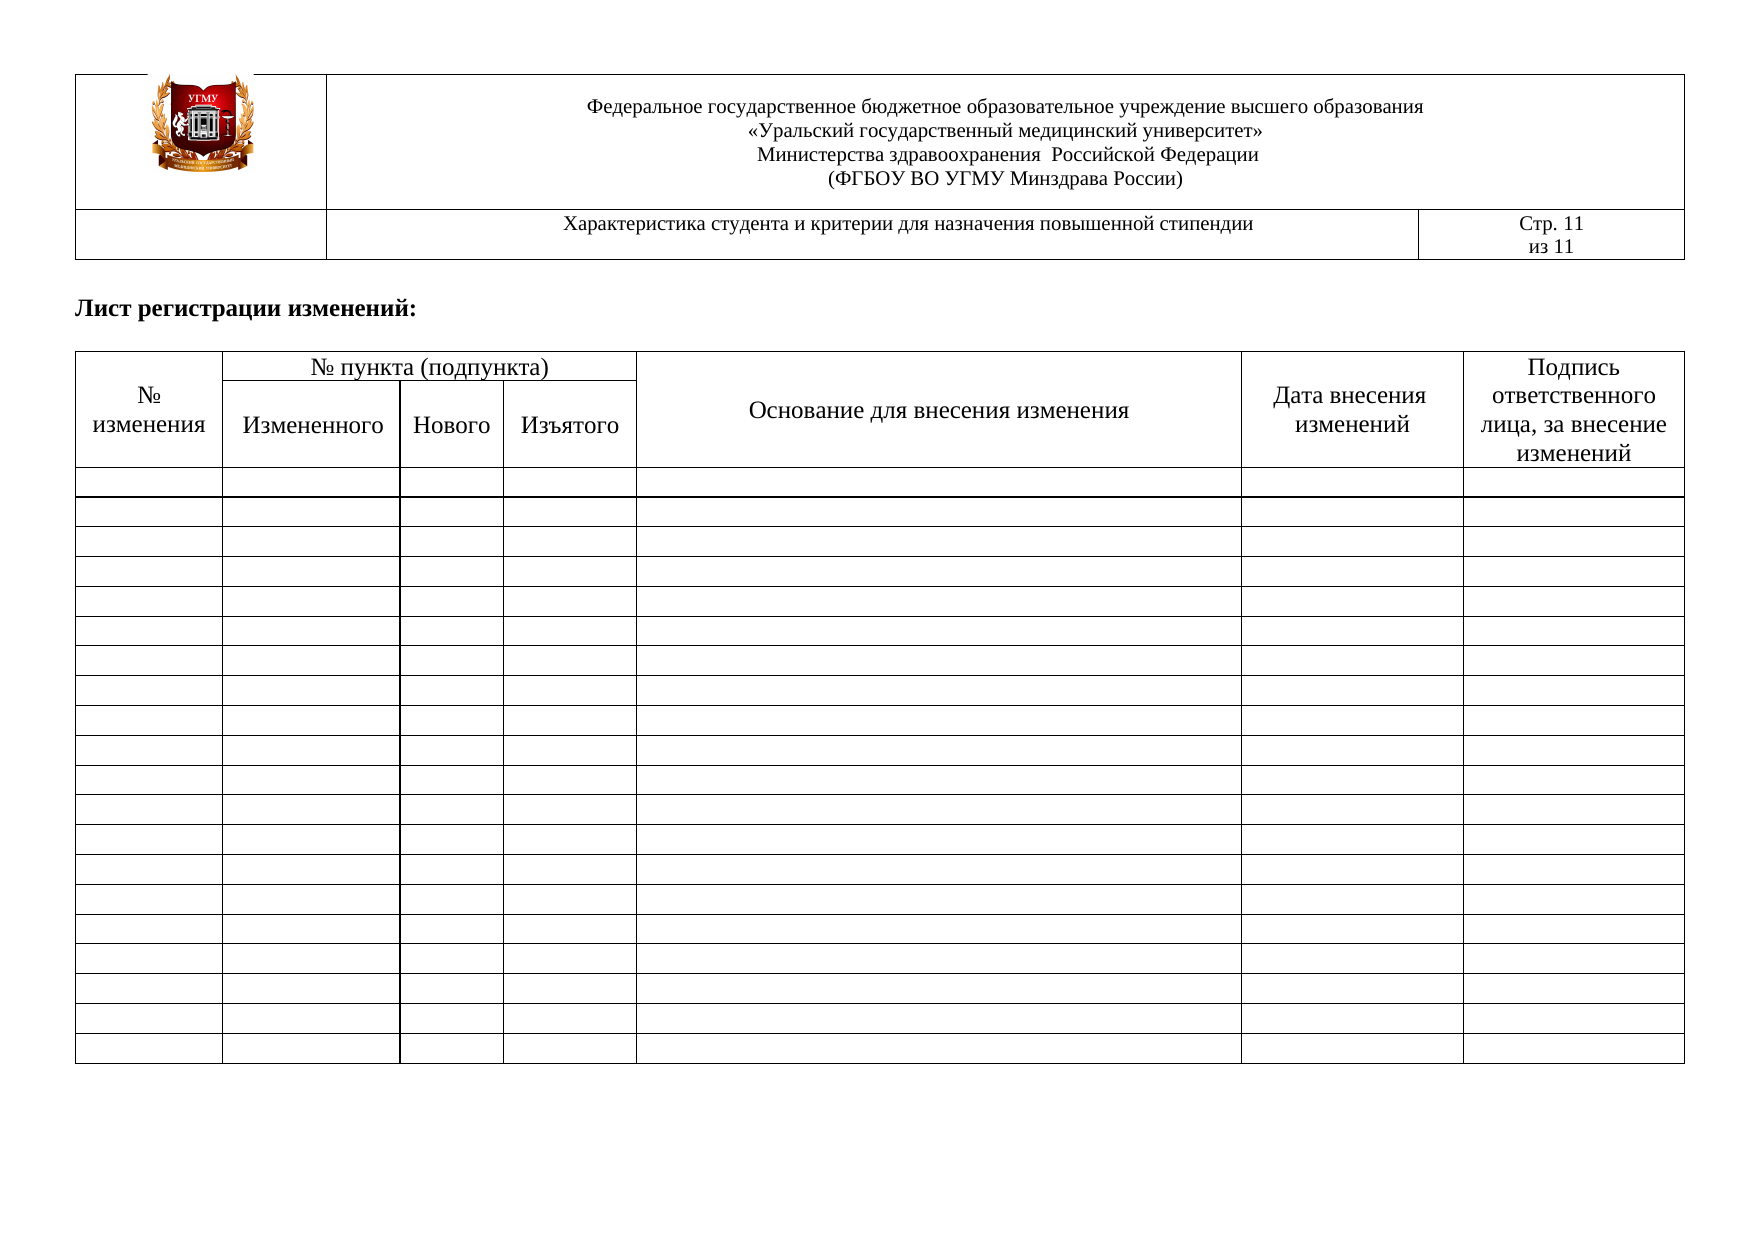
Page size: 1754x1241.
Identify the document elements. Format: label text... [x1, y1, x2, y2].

table_cell [637, 617, 1241, 645]
table_cell [1242, 915, 1463, 943]
table_cell [401, 825, 503, 854]
table_cell [1464, 766, 1684, 794]
table_cell [76, 617, 222, 645]
table_cell [1464, 1004, 1684, 1033]
table_cell [223, 795, 399, 824]
table_cell [223, 527, 399, 556]
table_header Основание для внесения изменения [637, 352, 1241, 467]
table_cell [1464, 646, 1684, 675]
table_cell [1464, 706, 1684, 735]
table_cell [1242, 557, 1463, 586]
table_header Дата внесения изменений [1242, 352, 1463, 467]
table_cell [1464, 825, 1684, 854]
table_cell [1242, 1034, 1463, 1062]
table_cell [1242, 646, 1463, 675]
table_cell [504, 766, 636, 794]
table_cell [1242, 498, 1463, 526]
table_cell [637, 915, 1241, 943]
table_cell [1242, 617, 1463, 645]
table_cell [1464, 468, 1684, 496]
table_cell [223, 736, 399, 764]
table_cell [223, 617, 399, 645]
table_cell [76, 706, 222, 735]
table_cell [504, 944, 636, 973]
table_cell [1464, 974, 1684, 1003]
table_cell [76, 766, 222, 794]
table_cell [401, 944, 503, 973]
table_cell [504, 1034, 636, 1062]
table_cell [637, 587, 1241, 616]
table_cell [76, 587, 222, 616]
table_cell [76, 1034, 222, 1062]
table_cell [76, 498, 222, 526]
table_cell [1242, 1004, 1463, 1033]
table_header № изменения [76, 352, 222, 467]
table_cell [1242, 736, 1463, 764]
table_cell [1242, 885, 1463, 913]
table_cell [504, 974, 636, 1003]
table_cell [1242, 825, 1463, 854]
table_cell [401, 706, 503, 735]
table_header № пункта (подпункта) [223, 352, 636, 380]
table_cell Измененного [223, 381, 399, 467]
table_cell [504, 706, 636, 735]
table_cell [76, 736, 222, 764]
table_cell [1464, 736, 1684, 764]
table_cell [637, 825, 1241, 854]
table_cell [401, 676, 503, 705]
table_cell [1464, 795, 1684, 824]
table_cell [504, 1004, 636, 1033]
table_cell [223, 915, 399, 943]
table_cell [223, 974, 399, 1003]
table_cell [637, 527, 1241, 556]
table_cell [1242, 855, 1463, 884]
table_cell [1464, 617, 1684, 645]
table_cell [401, 468, 503, 496]
table_cell [223, 885, 399, 913]
table_cell [401, 915, 503, 943]
table_cell [223, 766, 399, 794]
table_cell [223, 646, 399, 675]
table_cell [223, 706, 399, 735]
table_cell [637, 646, 1241, 675]
table_cell Нового [401, 381, 503, 467]
table_cell [1242, 944, 1463, 973]
table_cell [504, 825, 636, 854]
table_cell [637, 855, 1241, 884]
table_cell [637, 736, 1241, 764]
table_cell [637, 676, 1241, 705]
table_cell [76, 974, 222, 1003]
table_cell [1242, 468, 1463, 496]
table_cell [76, 527, 222, 556]
table_cell [637, 766, 1241, 794]
table_cell [76, 557, 222, 586]
table_cell [401, 736, 503, 764]
table_cell [504, 736, 636, 764]
table_cell [504, 855, 636, 884]
table_cell [401, 1004, 503, 1033]
table_cell [1242, 676, 1463, 705]
table_cell [1464, 527, 1684, 556]
table_cell [1242, 766, 1463, 794]
table_cell [504, 646, 636, 675]
table_cell [223, 557, 399, 586]
table_cell [504, 587, 636, 616]
table_cell [223, 498, 399, 526]
table_cell [1242, 795, 1463, 824]
table_cell [1464, 587, 1684, 616]
table_cell [76, 676, 222, 705]
table_cell [401, 795, 503, 824]
table_cell [1242, 587, 1463, 616]
table_cell [76, 855, 222, 884]
table_cell [401, 885, 503, 913]
table_cell [504, 676, 636, 705]
table_cell [637, 795, 1241, 824]
table_cell [504, 795, 636, 824]
table_header Подпись ответственного лица, за внесение изменений [1464, 352, 1684, 467]
table_cell [504, 468, 636, 496]
table_cell [637, 498, 1241, 526]
table_cell [504, 885, 636, 913]
table_cell [1464, 557, 1684, 586]
table_cell [637, 1004, 1241, 1033]
table_cell [1464, 1034, 1684, 1062]
table_cell [401, 498, 503, 526]
table_cell [1242, 706, 1463, 735]
table_cell [76, 944, 222, 973]
table_cell [223, 587, 399, 616]
table_cell [223, 944, 399, 973]
table_cell Изъятого [504, 381, 636, 467]
table_cell [401, 766, 503, 794]
table_cell [1464, 944, 1684, 973]
table_cell [637, 885, 1241, 913]
table_cell [1464, 915, 1684, 943]
table_cell [76, 915, 222, 943]
table_cell [1242, 527, 1463, 556]
table_cell [401, 557, 503, 586]
table_cell [504, 617, 636, 645]
table_cell [76, 825, 222, 854]
table_cell [637, 557, 1241, 586]
table_cell [504, 915, 636, 943]
table_cell [1464, 676, 1684, 705]
table_cell [401, 855, 503, 884]
table_cell [637, 974, 1241, 1003]
table_cell [401, 587, 503, 616]
table_cell [1464, 885, 1684, 913]
picture [147, 74, 254, 172]
table_cell [637, 706, 1241, 735]
table_cell [223, 825, 399, 854]
table_cell [504, 557, 636, 586]
table_cell [1464, 498, 1684, 526]
table_cell [401, 617, 503, 645]
table_cell [76, 885, 222, 913]
table_cell [76, 795, 222, 824]
table_cell [637, 944, 1241, 973]
table_cell [76, 646, 222, 675]
table_cell [76, 468, 222, 496]
table_cell [401, 1034, 503, 1062]
text Лист регистрации изменений: [75, 293, 1679, 322]
table_cell [637, 468, 1241, 496]
table_cell [637, 1034, 1241, 1062]
table_cell [223, 1034, 399, 1062]
table_cell [504, 527, 636, 556]
table_cell [1464, 855, 1684, 884]
table_cell [76, 1004, 222, 1033]
table_cell [1242, 974, 1463, 1003]
table_cell [401, 974, 503, 1003]
table_cell [223, 468, 399, 496]
table_cell [223, 855, 399, 884]
table_cell [223, 1004, 399, 1033]
table_cell [401, 527, 503, 556]
table_cell [504, 498, 636, 526]
table_cell [401, 646, 503, 675]
table_cell [223, 676, 399, 705]
